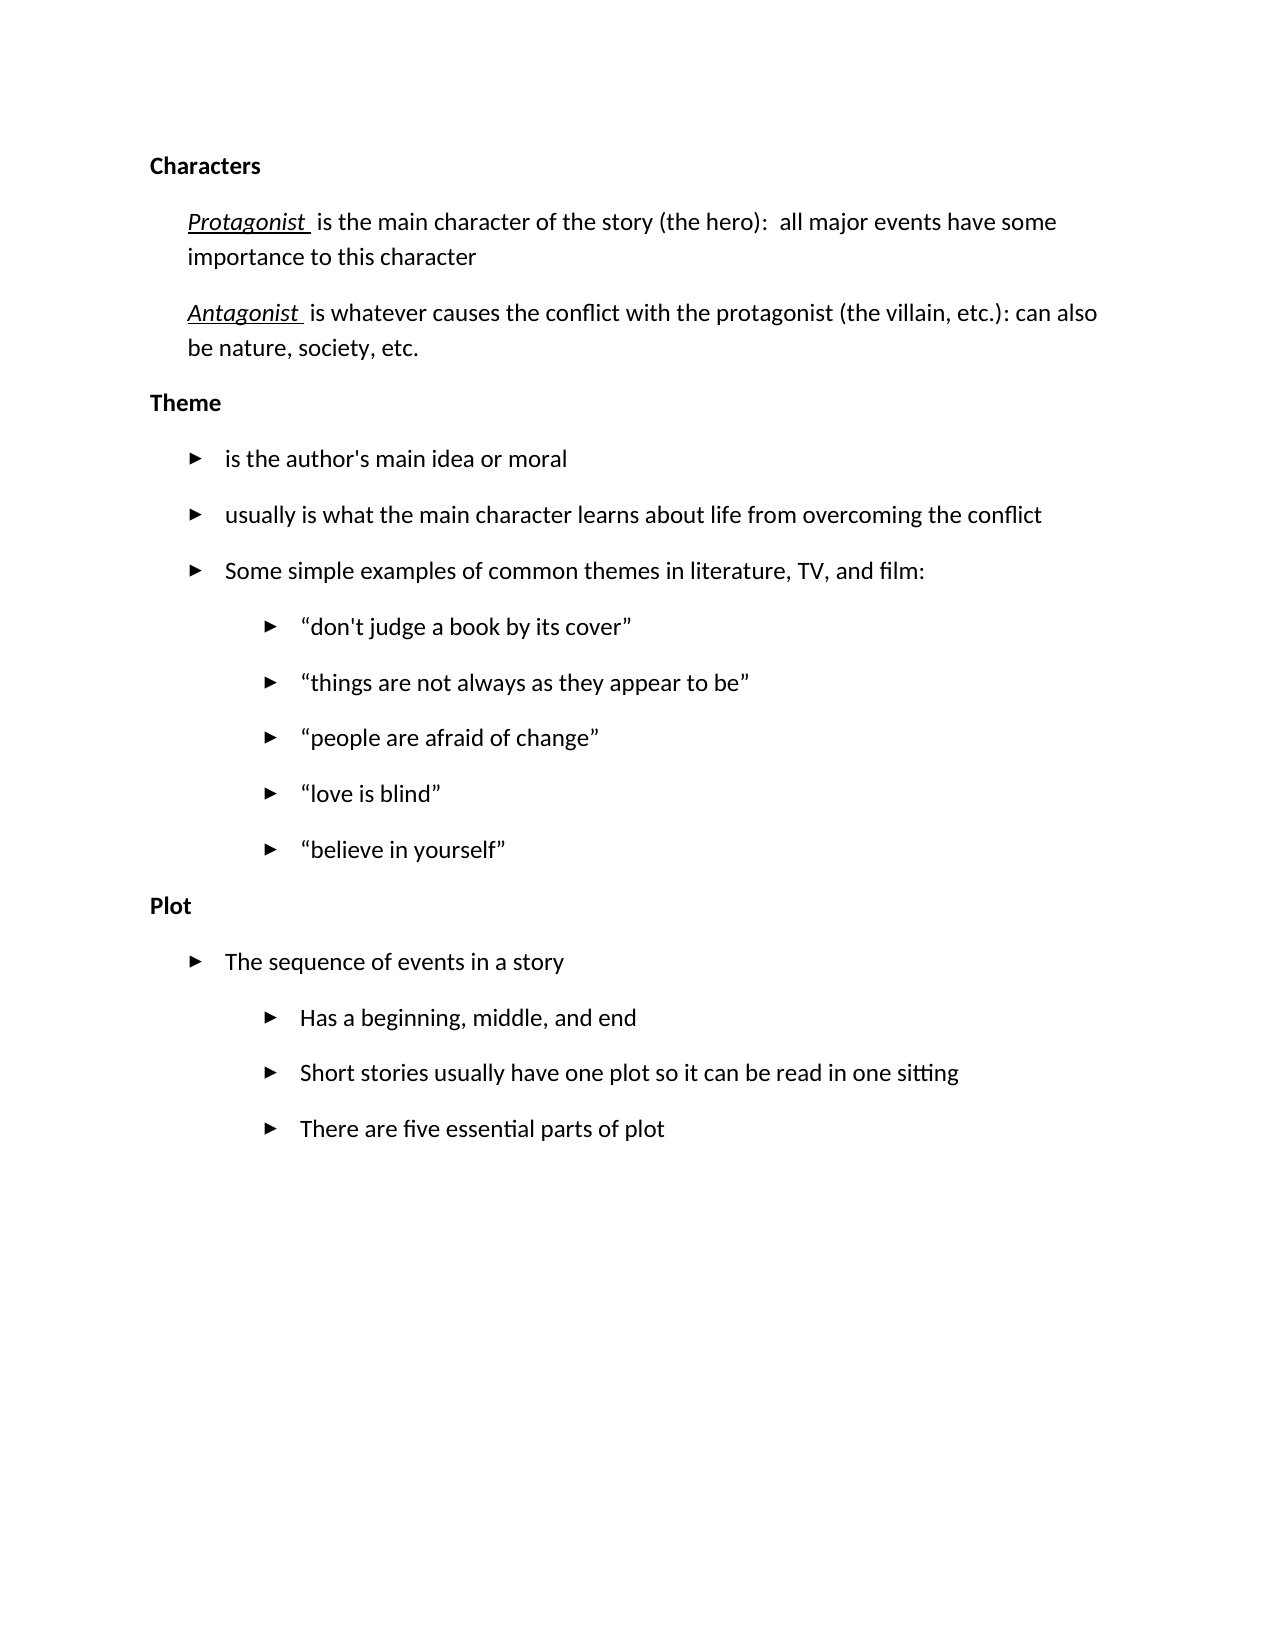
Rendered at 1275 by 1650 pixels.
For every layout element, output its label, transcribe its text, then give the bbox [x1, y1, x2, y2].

list “people are afraid of change” [262, 722, 1125, 753]
list is the author's main idea or moral [187, 443, 1125, 474]
list “don't judge a book by its cover” [262, 611, 1125, 641]
text Characters [150, 150, 1125, 181]
text Protagonist is the main character of the story (the hero): all major events have some importance to this character [187, 206, 1125, 271]
list There are five essential parts of plot [262, 1113, 1125, 1144]
text Plot [150, 890, 1125, 921]
list “believe in yourself” [262, 834, 1125, 865]
list Short stories usually have one plot so it can be read in one sitting [262, 1057, 1125, 1088]
list usually is what the main character learns about life from overcoming the conflict [187, 499, 1125, 530]
list Has a beginning, middle, and end [262, 1002, 1125, 1032]
list Some simple examples of common themes in literature, TV, and film: [187, 555, 1125, 586]
list The sequence of events in a story [187, 946, 1125, 976]
list “love is blind” [262, 778, 1125, 809]
text Antagonist is whatever causes the conflict with the protagonist (the villain, etc.): can also be nature, society, etc. [187, 297, 1125, 362]
text Theme [150, 387, 1125, 418]
list “things are not always as they appear to be” [262, 667, 1125, 697]
